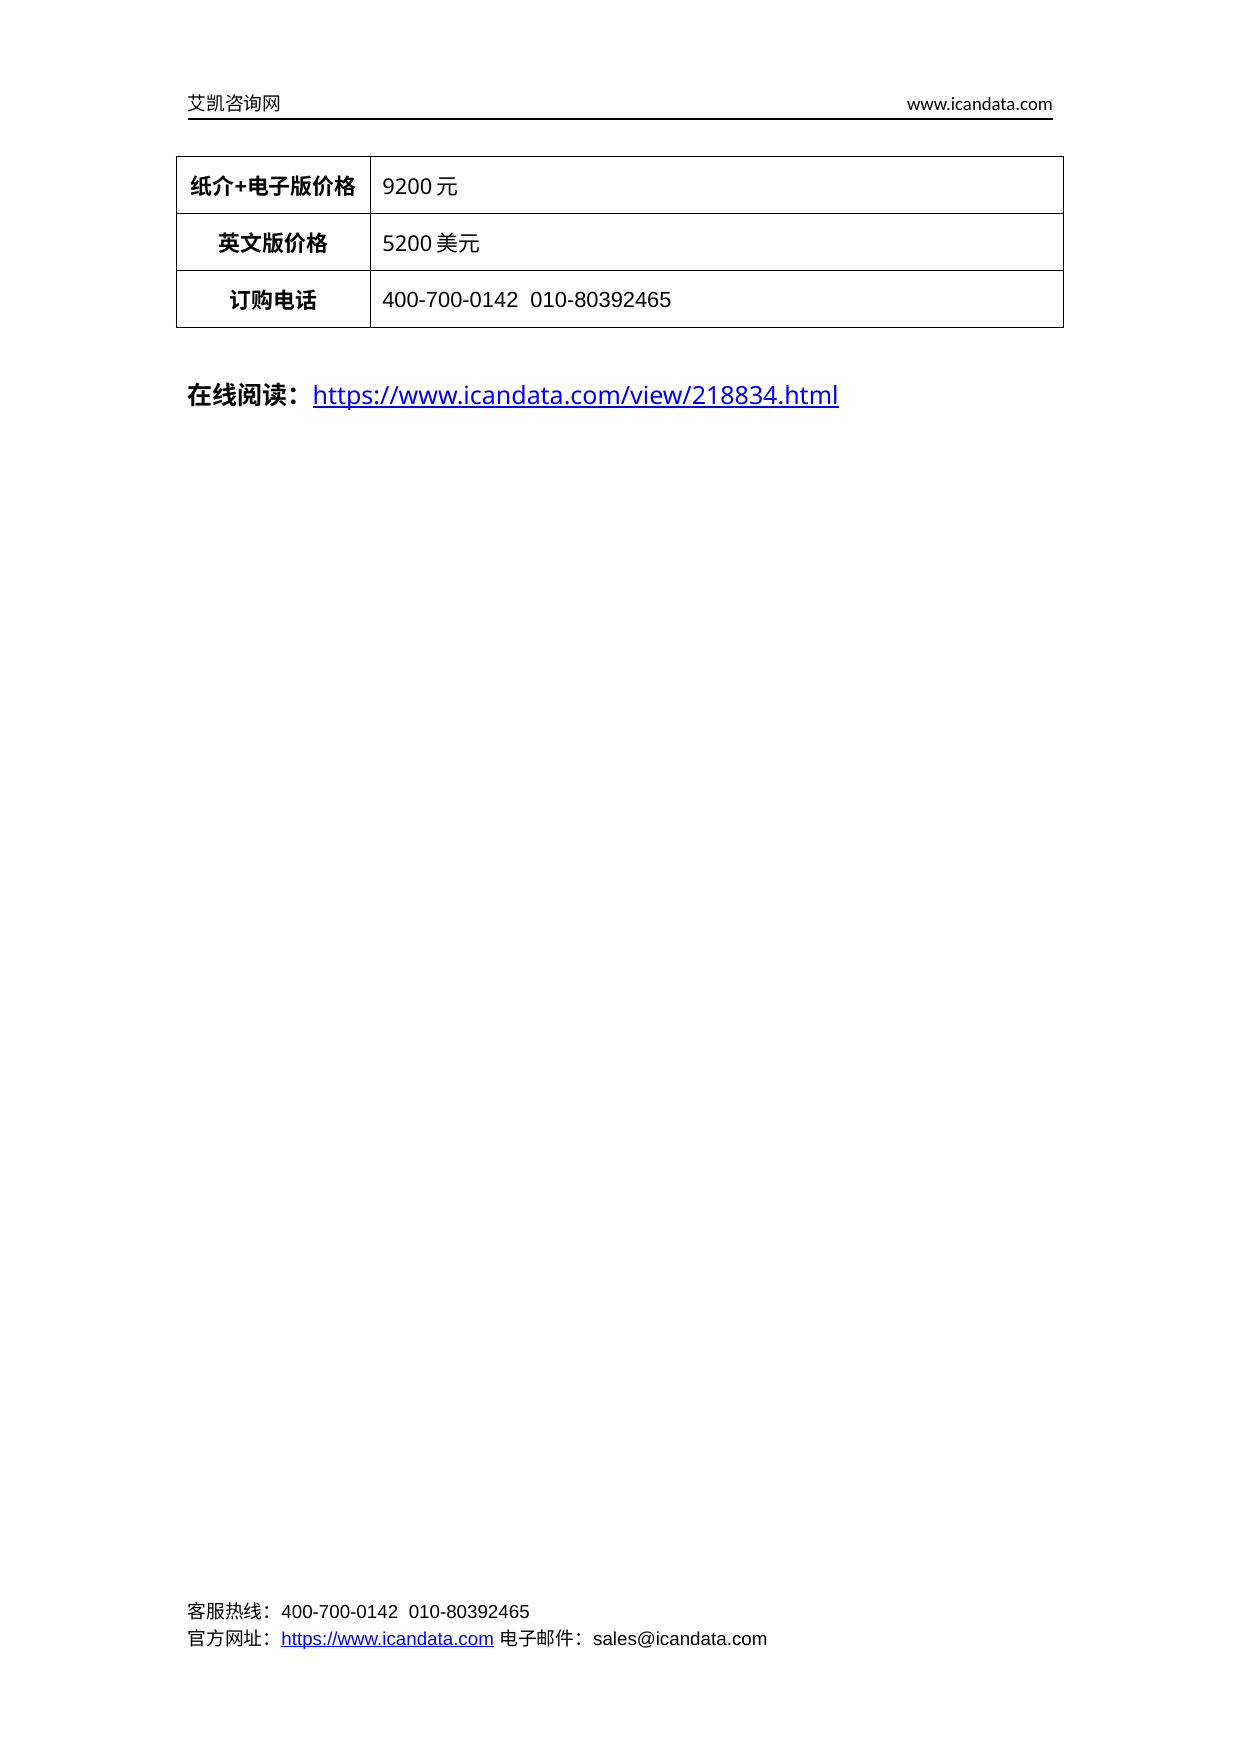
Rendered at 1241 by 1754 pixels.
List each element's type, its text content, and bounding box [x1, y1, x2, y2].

table_cell 400-700-0142 010-80392465 [371, 271, 1063, 327]
table_cell 订购电话 [177, 271, 370, 327]
table_cell 英文版价格 [177, 214, 370, 270]
table_cell 纸介+电子版价格 [177, 157, 370, 213]
text 在线阅读：https://www.icandata.com/view/218834.html [187, 361, 1053, 426]
table_cell 5200美元 [371, 214, 1063, 270]
table_cell 9200元 [371, 157, 1063, 213]
